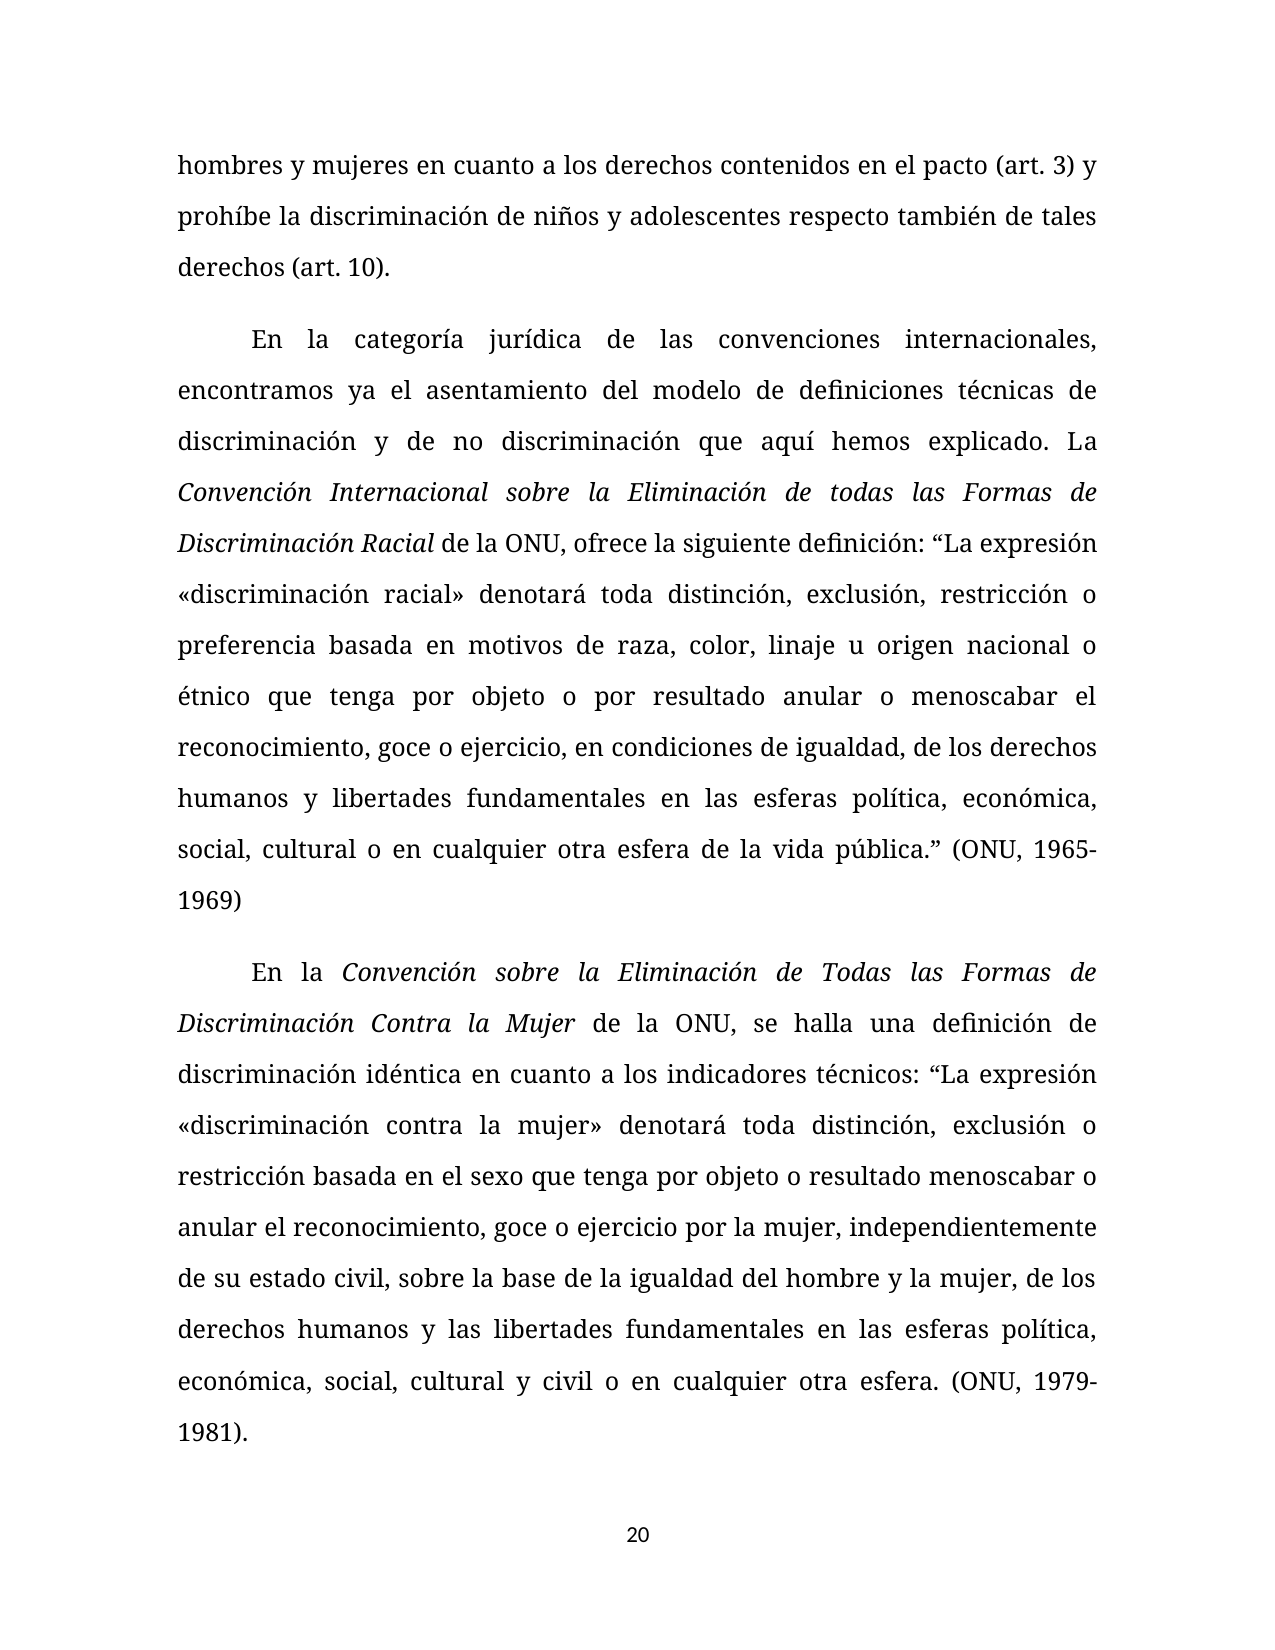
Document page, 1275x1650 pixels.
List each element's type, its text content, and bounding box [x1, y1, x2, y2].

text En la Convención sobre la Eliminación de Todas las Formas de Discriminación Contra la Mujer de la ONU, se halla una definición de discriminación idéntica en cuanto a los indicadores técnicos: “La expresión «discriminación contra la mujer» denotará toda distinción, exclusión o restricción basada en el sexo que tenga por objeto o resultado menoscabar o anular el reconocimiento, goce o ejercicio por la mujer, independientemente de su estado civil, sobre la base de la igualdad del hombre y la mujer, de los derechos humanos y las libertades fundamentales en las esferas política, económica, social, cultural y civil o en cualquier otra esfera. (ONU, 1979-1981). [177, 955, 1098, 1448]
text En la categoría jurídica de las convenciones internacionales, encontramos ya el asentamiento del modelo de definiciones técnicas de discriminación y de no discriminación que aquí hemos explicado. La Convención Internacional sobre la Eliminación de todas las Formas de Discriminación Racial de la ONU, ofrece la siguiente definición: “La expresión «discriminación racial» denotará toda distinción, exclusión, restricción o preferencia basada en motivos de raza, color, linaje u origen nacional o étnico que tenga por objeto o por resultado anular o menoscabar el reconocimiento, goce o ejercicio, en condiciones de igualdad, de los derechos humanos y libertades fundamentales en las esferas política, económica, social, cultural o en cualquier otra esfera de la vida pública.” (ONU, 1965-1969) [177, 322, 1098, 917]
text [177, 148, 1098, 284]
